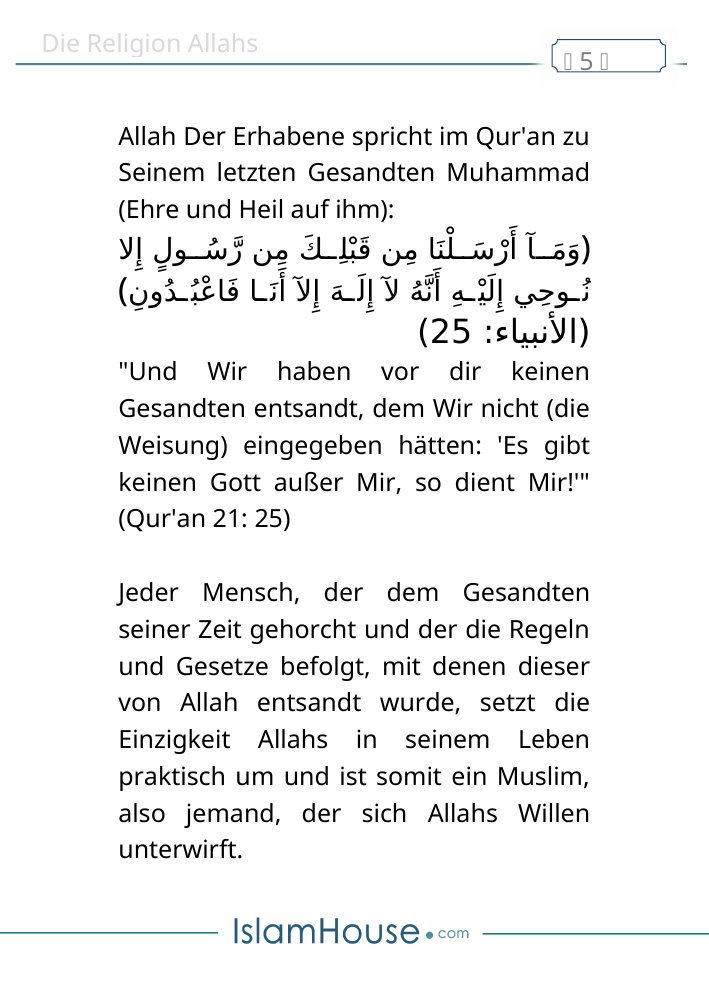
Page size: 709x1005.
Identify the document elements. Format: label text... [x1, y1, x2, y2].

picture [226, 913, 709, 950]
text Jeder Mensch, der dem Gesandten seiner Zeit gehorcht und der die Regeln und Gesetze befolgt, mit denen dieser von Allah entsandt wurde, setzt die Einzigkeit Allahs in seinem Leben praktisch um und ist somit ein Muslim, also jemand, der sich Allahs Willen unterwirft. [118, 575, 591, 866]
text "Und Wir haben vor dir keinen Gesandten entsandt, dem Wir nicht (die Weisung) eingegeben hätten: 'Es gibt keinen Gott außer Mir, so dient Mir!'" (Qur'an 21: 25) [118, 354, 591, 535]
picture [0, 912, 219, 949]
text ﴿وَمَآ أَرْسَلْنَا مِن قَبْلِكَ مِن رَّسُولٍ إِلا نُوحِي إِلَيْهِ أَنَّهُ لآ إِلَهَ إِلآ أَنَا فَاعْبُدُونِ﴾ (الأنبياء: 25) [118, 228, 591, 351]
text Allah Der Erhabene spricht im Qur'an zu Seinem letzten Gesandten Muhammad (Ehre und Heil auf ihm): [118, 118, 591, 226]
